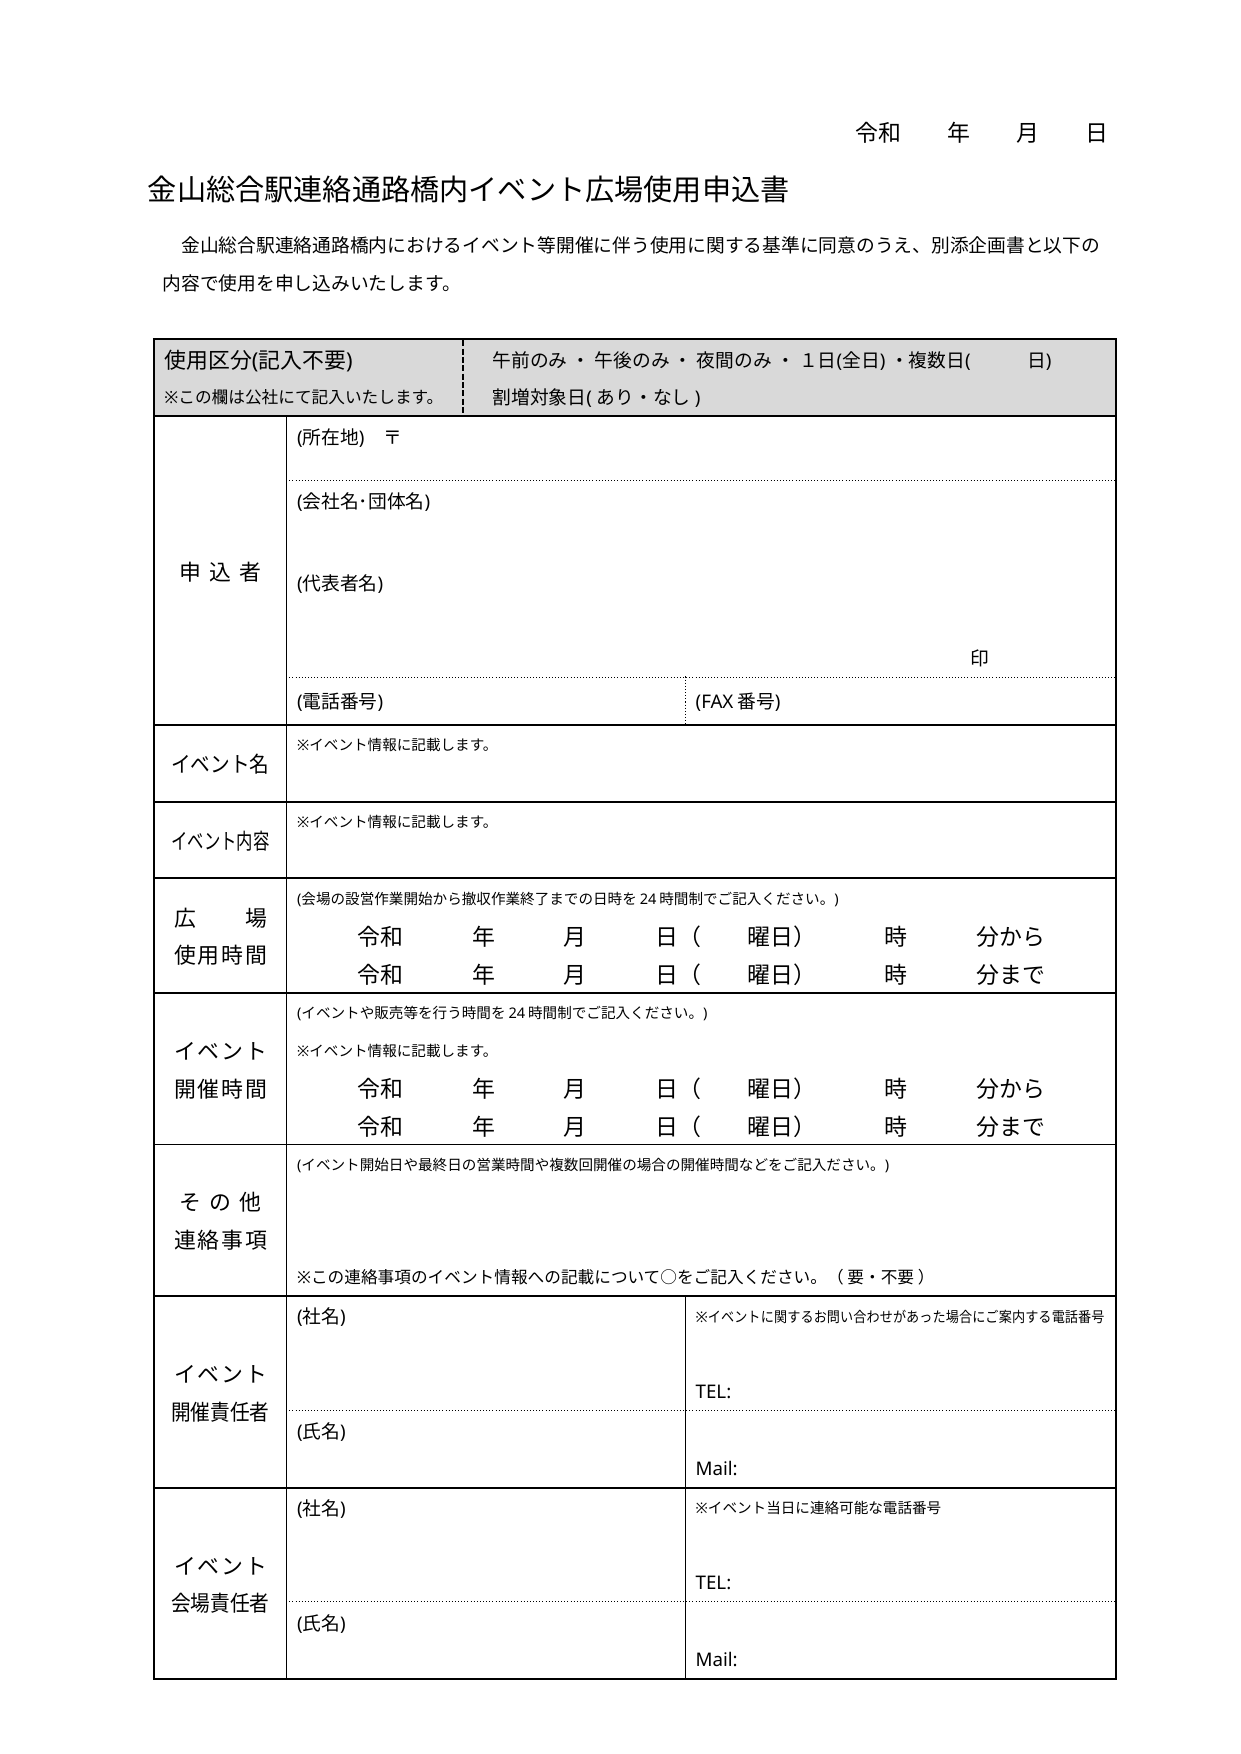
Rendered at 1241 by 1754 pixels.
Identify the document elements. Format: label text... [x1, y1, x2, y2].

table_cell イベント 開催時間 [155, 994, 286, 1144]
text 令和 年 月 日 [148, 113, 1108, 151]
table_cell (所在地) 〒 [287, 417, 1115, 480]
table_cell (社名) [287, 1297, 685, 1409]
table_header 使用区分(記入不要) ※この欄は公社にて記入いたします。 [155, 340, 463, 415]
text 金山総合駅連絡通路橋内におけるイベント等開催に伴う使用に関する基準に同意のうえ、別添企画書と以下の内容で使用を申し込みいたします。 [162, 226, 1108, 301]
table_cell イベント 開催責任者 [155, 1297, 286, 1487]
table_cell イベント内容 [155, 803, 286, 877]
text 金山総合駅連絡通路橋内イベント広場使用申込書 [148, 151, 1122, 226]
table_cell (会社名･団体名) [287, 480, 1115, 563]
table_header 午前のみ ・ 午後のみ ・ 夜間のみ ・ １日(全日) ・複数日( 日) 割増対象日( あり・なし ) [463, 340, 1115, 415]
table_cell (イベントや販売等を行う時間を24時間制でご記入ください。) ※イベント情報に記載します。 令和 年 月 日（ 曜日） 時 分から 令和 年 月 日（ 曜日） 時 分まで [287, 994, 1115, 1144]
table_cell (氏名) [287, 1601, 685, 1678]
table_cell (社名) [287, 1489, 685, 1601]
table_cell イベント名 [155, 726, 286, 801]
table_cell 申込者 [155, 417, 286, 724]
table_cell (会場の設営作業開始から撤収作業終了までの日時を24時間制でご記入ください。) 令和 年 月 日（ 曜日） 時 分から 令和 年 月 日（ 曜日） 時 分まで [287, 879, 1115, 992]
table_cell その他 連絡事項 [155, 1145, 286, 1295]
table_cell (電話番号) [287, 676, 685, 724]
table_cell ※イベント当日に連絡可能な電話番号 TEL: [686, 1489, 1115, 1601]
table_cell イベント 会場責任者 [155, 1489, 286, 1678]
table_cell Mail: [686, 1410, 1115, 1487]
table_cell (FAX番号) [685, 676, 1115, 724]
table_cell (イベント開始日や最終日の営業時間や複数回開催の場合の開催時間などをご記入ださい。) ※この連絡事項のイベント情報への記載について○をご記入ください。（ 要・不要 ） [287, 1145, 1115, 1295]
table_cell ※イベント情報に記載します。 [287, 803, 1115, 877]
table_cell Mail: [686, 1601, 1115, 1678]
table_cell ※イベント情報に記載します。 [287, 726, 1115, 801]
table_cell 広 場 使用時間 [155, 879, 286, 992]
table_cell (氏名) [287, 1410, 685, 1487]
table_cell ※イベントに関するお問い合わせがあった場合にご案内する電話番号 TEL: [686, 1297, 1115, 1409]
table_cell (代表者名) 印 [287, 563, 1115, 676]
